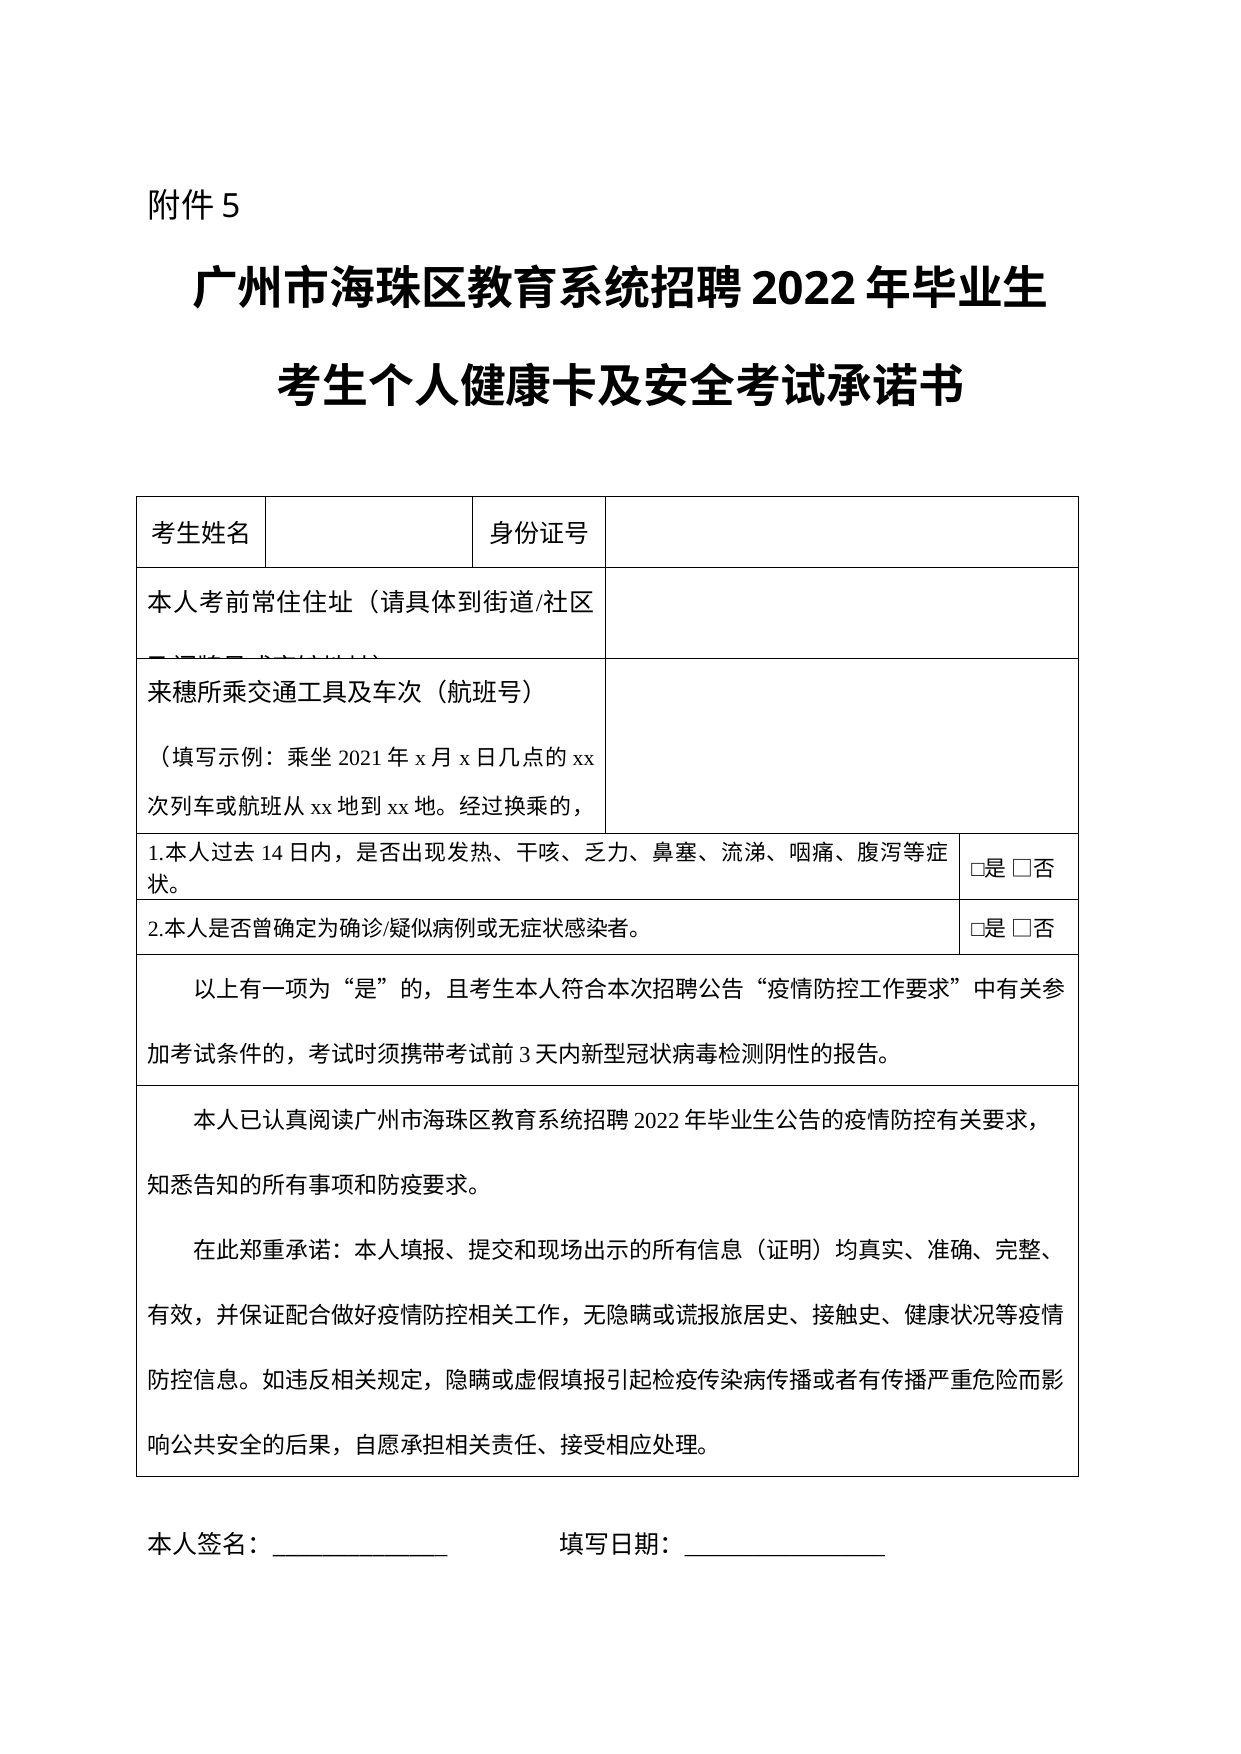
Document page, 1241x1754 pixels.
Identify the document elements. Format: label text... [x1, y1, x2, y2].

table_cell 1.本人过去14日内，是否出现发热、干咳、乏力、鼻塞、流涕、咽痛、腹泻等症状。 [137, 834, 959, 899]
table_cell □是 □否 [960, 900, 1078, 954]
table_header [266, 497, 472, 567]
table_header [606, 497, 1078, 567]
text 考生个人健康卡及安全考试承诺书 [148, 333, 1092, 431]
table_cell [606, 659, 1078, 833]
table_cell 本人已认真阅读广州市海珠区教育系统招聘2022年毕业生公告的疫情防控有关要求，知悉告知的所有事项和防疫要求。 在此郑重承诺：本人填报、提交和现场出示的所有信息（证明）均真实、准确、完整、有效，并保证配合做好疫情防控相关工作，无隐瞒或谎报旅居史、接触史、健康状况等疫情防控信息。如违反相关规定，隐瞒或虚假填报引起检疫传染病传播或者有传播严重危险而影响公共安全的后果，自愿承担相关责任、接受相应处理。 [137, 1086, 1078, 1476]
table_cell □是 □否 [960, 834, 1078, 899]
text 本人签名：______________ 填写日期：________________ [148, 1510, 1092, 1575]
table_cell 本人考前常住住址（请具体到街道/社区及门牌号或宾馆地址） [137, 568, 605, 657]
text 广州市海珠区教育系统招聘2022年毕业生 [148, 236, 1092, 333]
table_cell 来穗所乘交通工具及车次（航班号） （填写示例：乘坐2021年x月x日几点的xx次列车或航班从xx地到xx地。经过换乘的，所有交通工具及车次均需填写） [137, 659, 605, 833]
table_cell 2.本人是否曾确定为确诊/疑似病例或无症状感染者。 [137, 900, 959, 954]
table_cell 以上有一项为“是”的，且考生本人符合本次招聘公告“疫情防控工作要求”中有关参加考试条件的，考试时须携带考试前3天内新型冠状病毒检测阴性的报告。 [137, 955, 1078, 1085]
table_cell [606, 568, 1078, 657]
text 附件5 [148, 171, 1092, 236]
table_header 考生姓名 [137, 497, 265, 567]
table_header 身份证号 [473, 497, 605, 567]
